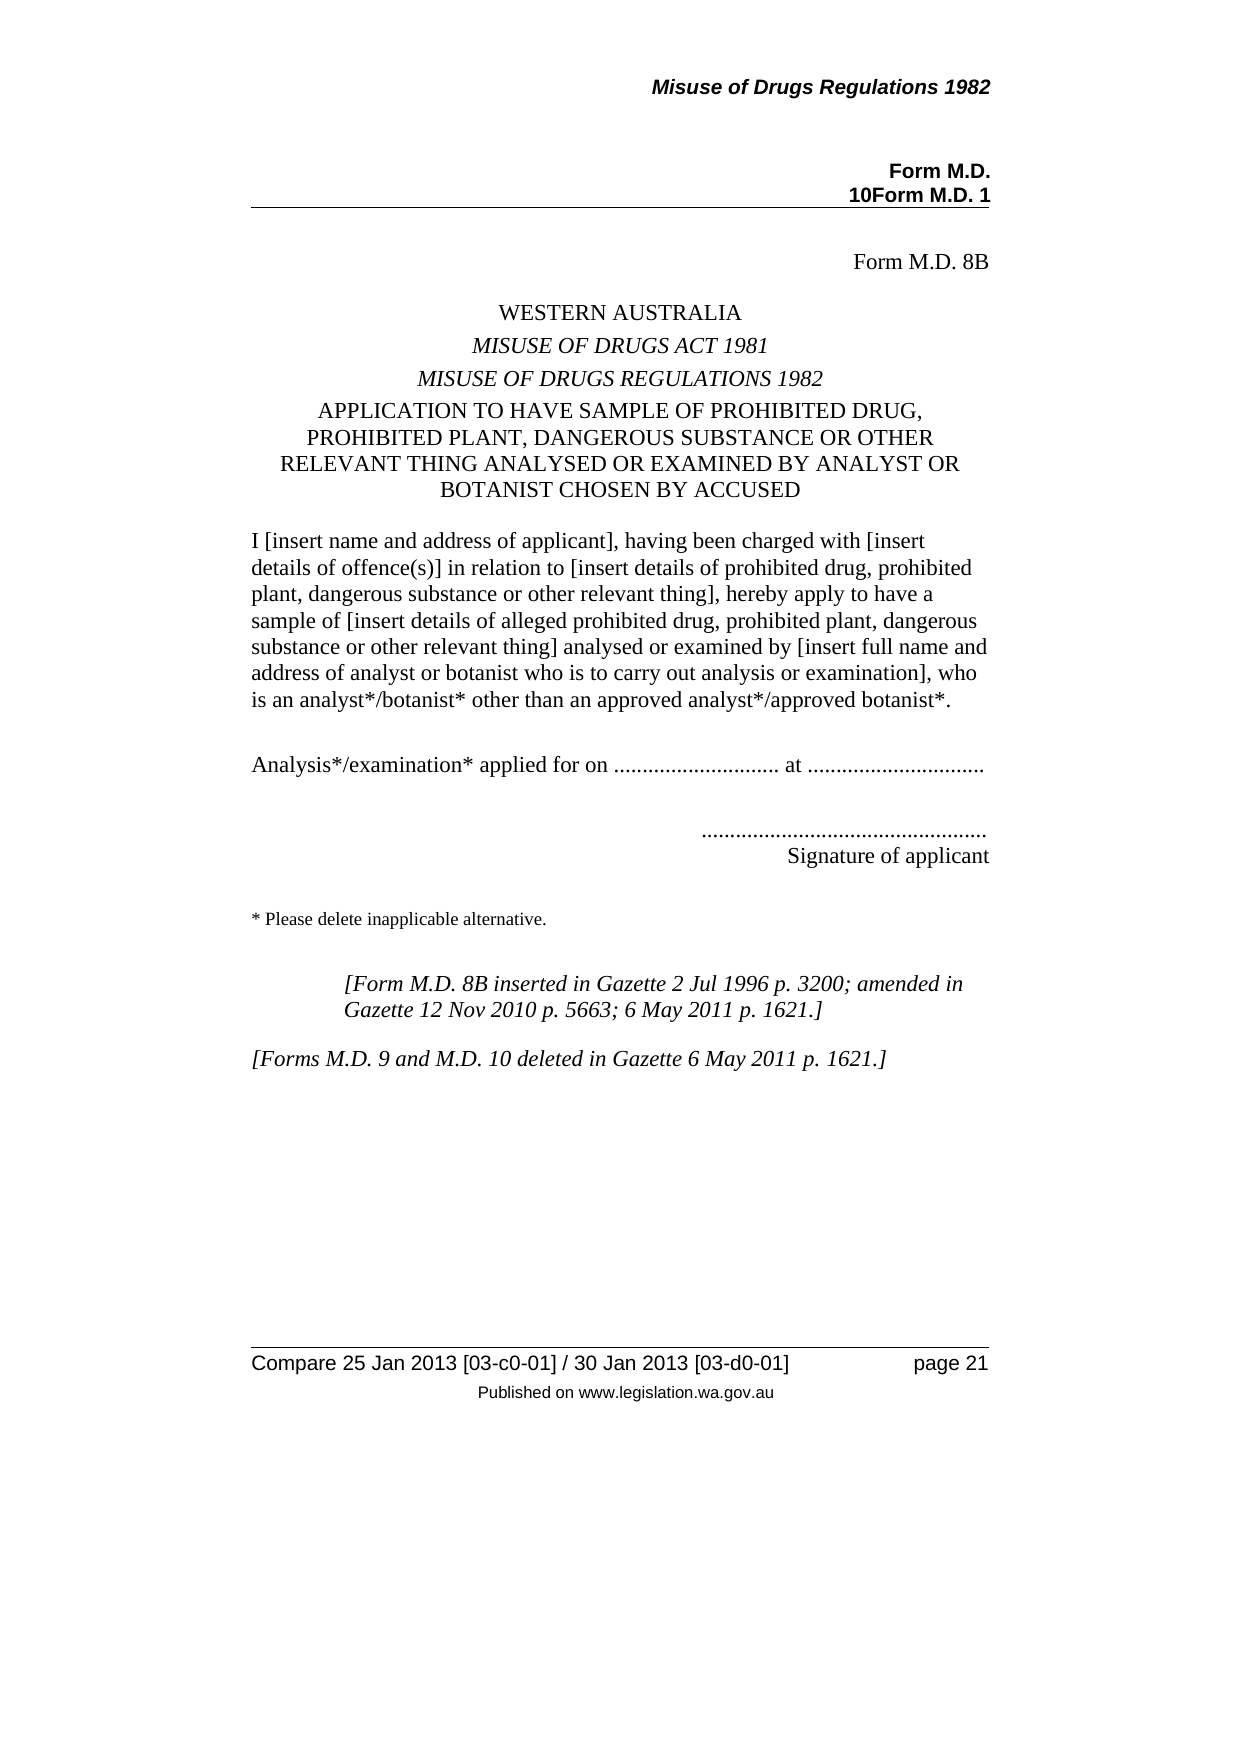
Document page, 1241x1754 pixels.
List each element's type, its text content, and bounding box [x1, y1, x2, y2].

text I [insert name and address of applicant], having been charged with [insert details of offence(s)] in relation to [insert details of prohibited drug, prohibited plant, dangerous substance or other relevant thing], hereby apply to have a sample of [insert details of alleged prohibited drug, prohibited plant, dangerous substance or other relevant thing] analysed or examined by [insert full name and address of analyst or botanist who is to carry out analysis or examination], who is an analyst*/botanist* other than an approved analyst*/approved botanist*. [251, 528, 989, 712]
text * Please delete inapplicable alternative. [251, 908, 989, 929]
text Analysis*/examination* applied for on ............................. at ............................... [251, 751, 989, 777]
text MISUSE OF DRUGS REGULATIONS 1982 [251, 364, 989, 391]
text Form M.D. 8B [251, 248, 989, 274]
text [Form M.D. 8B inserted in Gazette 2 Jul 1996 p. 3200; amended in Gazette 12 Nov 2010 p. 5663; 6 May 2011 p. 1621.] [251, 969, 989, 1022]
text MISUSE OF DRUGS ACT 1981 [251, 332, 989, 358]
text [Forms M.D. 9 and M.D. 10 deleted in Gazette 6 May 2011 p. 1621.] [251, 1045, 989, 1072]
text APPLICATION TO HAVE SAMPLE OF PROHIBITED DRUG, PROHIBITED PLANT, DANGEROUS SUBSTANCE OR OTHER RELEVANT THING ANALYSED OR EXAMINED BY ANALYST OR BOTANIST BY ACCUSED [251, 397, 989, 503]
text Signature of applicant [626, 842, 989, 869]
text .................................................. [626, 816, 989, 842]
